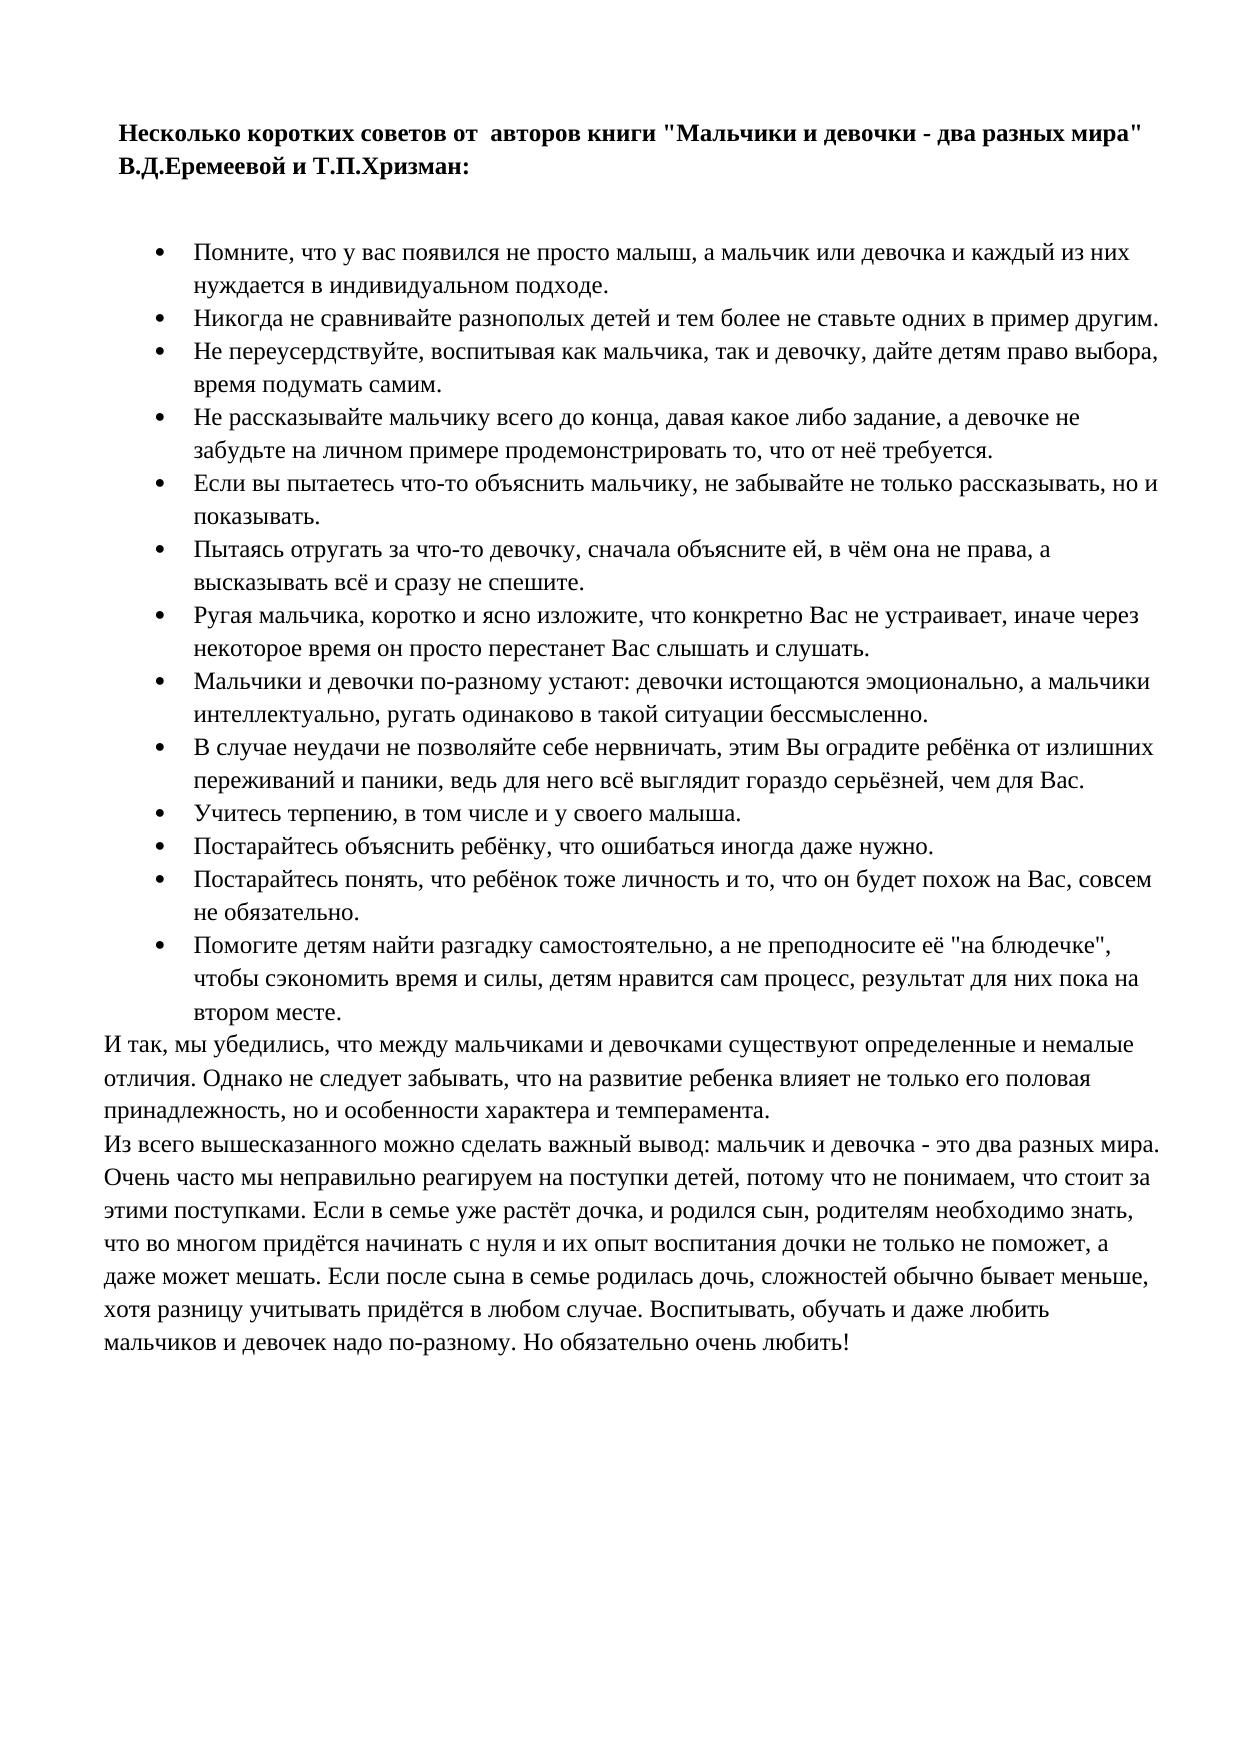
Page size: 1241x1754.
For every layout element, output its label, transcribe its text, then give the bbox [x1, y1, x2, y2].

list Помните, что у вас появился не просто малыш, а мальчик или девочка и каждый из них нуждается в индивидуальном подходе. [156, 237, 1167, 299]
list Пытаясь отругать за что-то девочку, сначала объясните ей, в чём она не права, а высказывать всё и сразу не спешите. [156, 534, 1167, 596]
list Не рассказывайте мальчику всего до конца, давая какое либо задание, а девочке не забудьте на личном примере продемонстрировать то, что от неё требуется. [156, 402, 1167, 464]
list Не переусердствуйте, воспитывая как мальчика, так и девочку, дайте детям право выбора, время подумать самим. [156, 336, 1167, 398]
list Если вы пытаетесь что-то объяснить мальчику, не забывайте не только рассказывать, но и показывать. [156, 468, 1167, 530]
list Никогда не сравнивайте разнополых детей и тем более не ставьте одних в пример другим. [156, 303, 1167, 332]
list И так, мы убедились, что между мальчиками и девочками существуют определенные и немалые отличия. Однако не следует забывать, что на развитие ребенка влияет не только его половая принадлежность, но и особенности характера и темперамента. [103, 1029, 1167, 1124]
list Из всего вышесказанного можно сделать важный вывод: мальчик и девочка - это два разных мира. Очень часто мы неправильно реагируем на поступки детей, потому что не понимаем, что стоит за этими поступками. Если в семье уже растёт дочка, и родился сын, родителям необходимо знать, что во многом придётся начинать с нуля и их опыт воспитания дочки не только не поможет, а даже может мешать. Если после сына в семье родилась дочь, сложностей обычно бывает меньше, хотя разницу учитывать придётся в любом случае. Воспитывать, обучать и даже любить мальчиков и девочек надо по-разному. Но обязательно очень любить! [103, 1129, 1167, 1423]
list Постарайтесь понять, что ребёнок тоже личность и то, что он будет похож на Вас, совсем не обязательно. [156, 864, 1167, 926]
text Несколько коротких советов от авторов книги "Мальчики и девочки - два разных мира" В.Д.Еремеевой и Т.П.Хризман: [118, 118, 1167, 212]
list Учитесь терпению, в том числе и у своего малыша. [156, 798, 1167, 827]
list Постарайтесь объяснить ребёнку, что ошибаться иногда даже нужно. [156, 831, 1167, 860]
list Ругая мальчика, коротко и ясно изложите, что конкретно Вас не устраивает, иначе через некоторое время он просто перестанет Вас слышать и слушать. [156, 600, 1167, 662]
list В случае неудачи не позволяйте себе нервничать, этим Вы оградите ребёнка от излишних переживаний и паники, ведь для него всё выглядит гораздо серьёзней, чем для Вас. [156, 732, 1167, 794]
list Помогите детям найти разгадку самостоятельно, а не преподносите её "на блюдечке", чтобы сэкономить время и силы, детям нравится сам процесс, результат для них пока на втором месте. [156, 931, 1167, 1025]
list Мальчики и девочки по-разному устают: девочки истощаются эмоционально, а мальчики интеллектуально, ругать одинаково в такой ситуации бессмысленно. [156, 666, 1167, 728]
